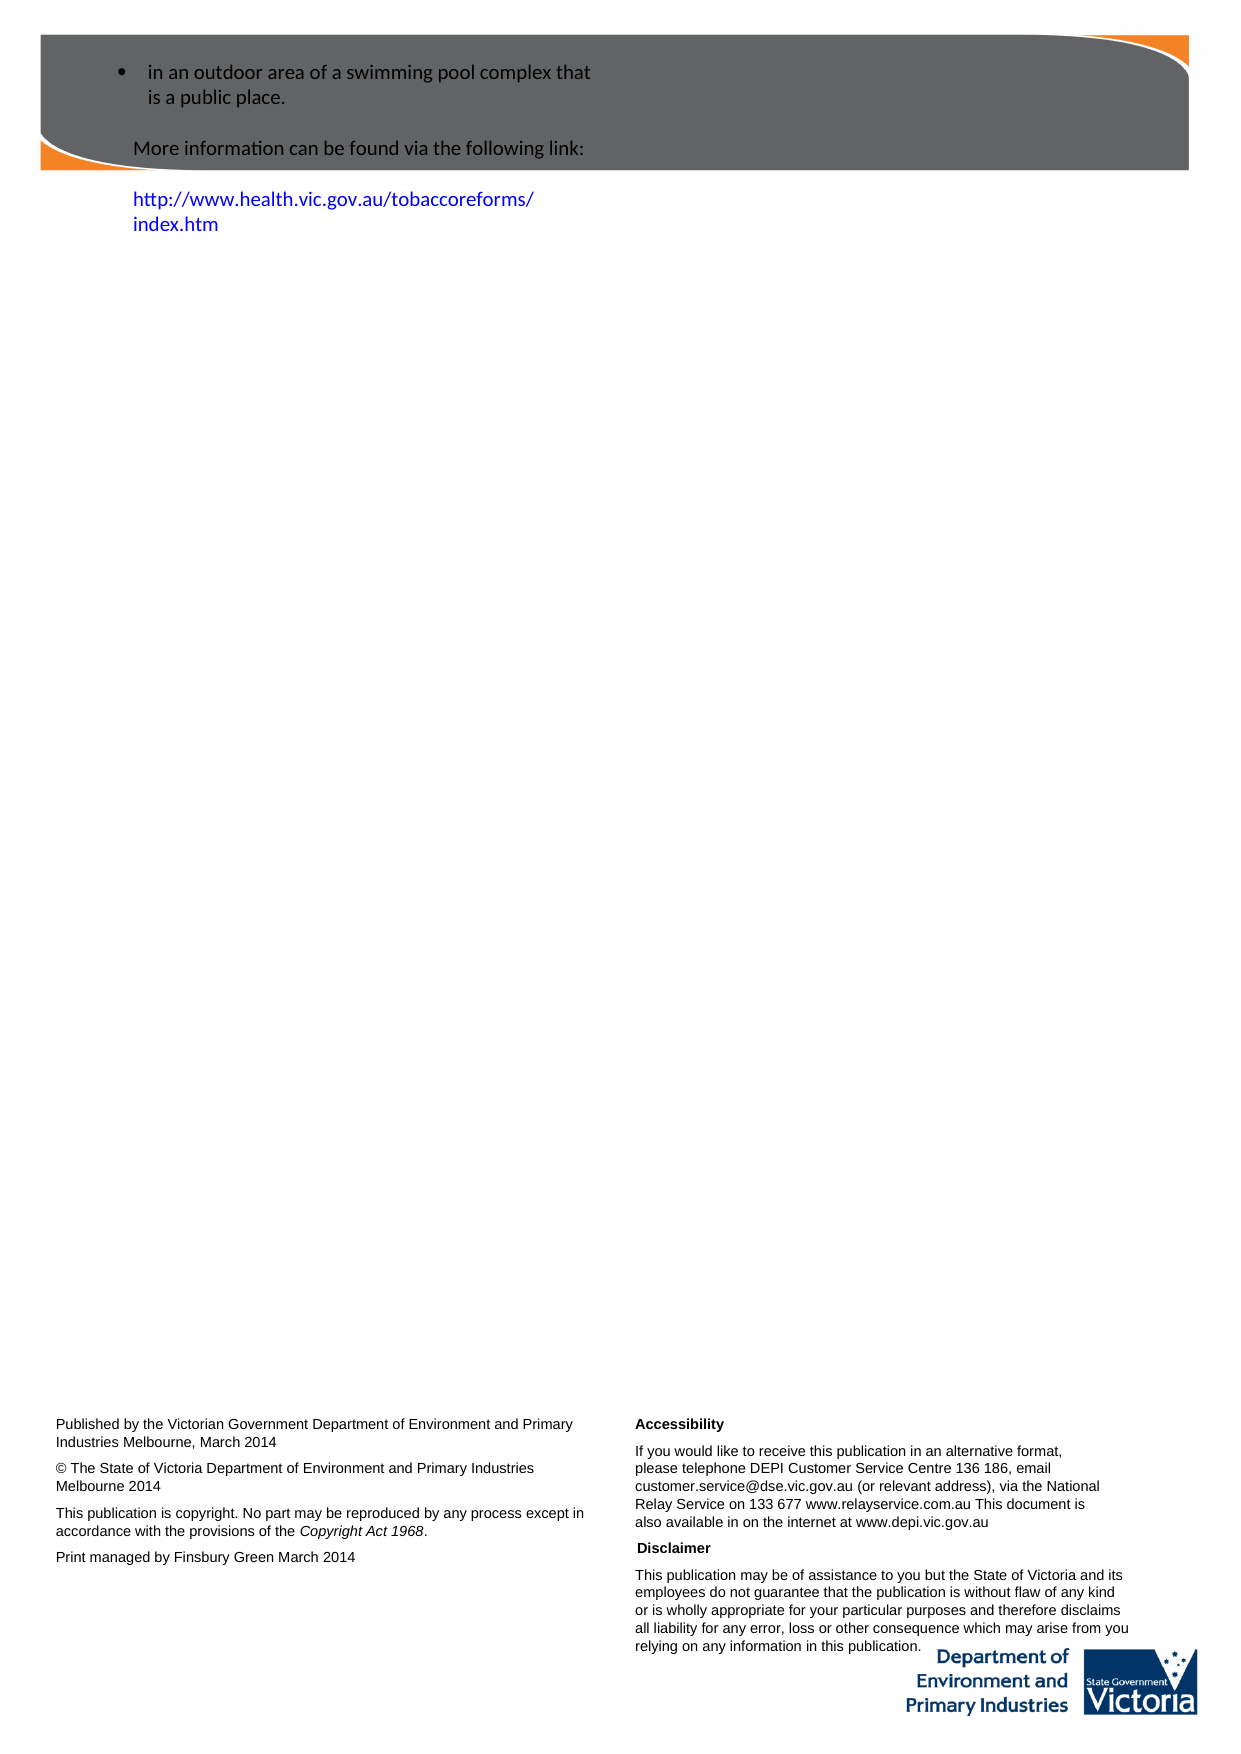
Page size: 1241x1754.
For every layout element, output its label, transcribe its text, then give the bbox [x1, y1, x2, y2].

text http://www.health.vic.gov.au/tobaccoreforms/index.htm [133, 186, 597, 237]
picture [40, 18, 1241, 172]
picture [898, 1641, 1203, 1721]
list in an outdoor area of a swimming pool complex that is a public place. [118, 59, 597, 110]
text More information can be found via the following link: [133, 135, 597, 161]
